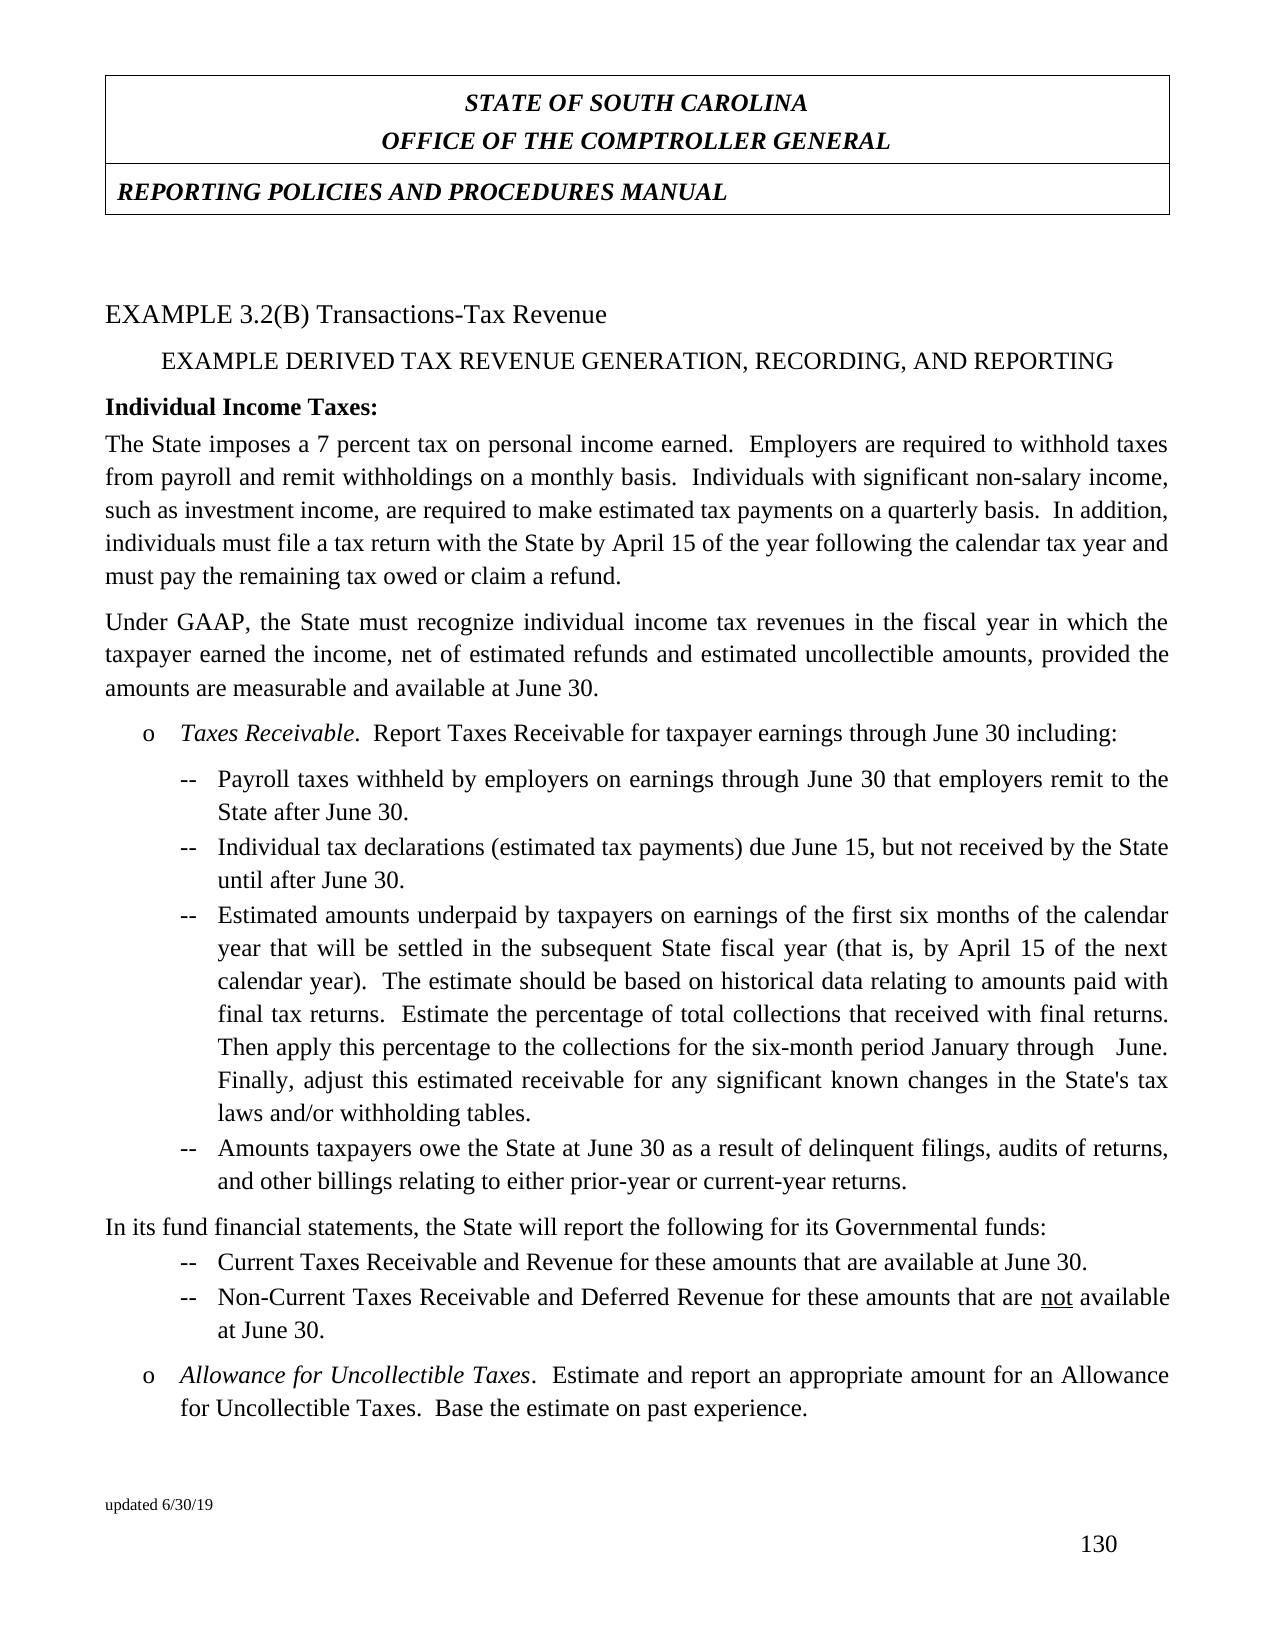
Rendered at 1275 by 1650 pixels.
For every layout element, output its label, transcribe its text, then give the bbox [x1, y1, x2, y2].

text In its fund financial statements, the State will report the following for its Governmental funds: [105, 1212, 1170, 1240]
text -- Current Taxes Receivable and Revenue for these amounts that are available at June 30. [180, 1247, 1170, 1276]
text o Taxes Receivable. Report Taxes Receivable for taxpayer earnings through June 30 including: [142, 718, 1170, 747]
text -- Payroll taxes withheld by employers on earnings through June 30 that employers remit to the State after June 30. [180, 764, 1170, 825]
text -- Estimated amounts underpaid by taxpayers on earnings of the first six months of the calendar year that will be settled in the subsequent State fiscal year (that is, by April 15 of the next calendar year). The estimate should be based on historical data relating to amounts paid with final tax returns. Estimate the percentage of total collections that received with final returns. Then apply this percentage to the collections for the six-month period January through June. Finally, adjust this estimated receivable for any significant known changes in the State's tax laws and/or withholding tables. [180, 900, 1170, 1127]
text EXAMPLE DERIVED TAX REVENUE GENERATION, RECORDING, AND REPORTING [105, 346, 1170, 375]
text o Allowance for Uncollectible Taxes. Estimate and report an appropriate amount for an Allowance for Uncollectible Taxes. Base the estimate on past experience. [142, 1360, 1170, 1422]
subtitle EXAMPLE 3.2(B) Transactions-Tax Revenue [105, 298, 1170, 329]
text The State imposes a 7 percent tax on personal income earned. Employers are required to withhold taxes from payroll and remit withholdings on a monthly basis. Individuals with significant non-salary income, such as investment income, are required to make estimated tax payments on a quarterly basis. In addition, individuals must file a tax return with the State by April 15 of the year following the calendar tax year and must pay the remaining tax owed or claim a refund. [105, 429, 1170, 590]
text -- Non-Current Taxes Receivable and Deferred Revenue for these amounts that are not available at June 30. [180, 1282, 1170, 1344]
text Individual Income Taxes: [105, 392, 1170, 421]
text -- Amounts taxpayers owe the State at June 30 as a result of delinquent filings, audits of returns, and other billings relating to either prior-year or current-year returns. [180, 1133, 1170, 1195]
text Under GAAP, the State must recognize individual income tax revenues in the fiscal year in which the taxpayer earned the income, net of estimated refunds and estimated uncollectible amounts, provided the amounts are measurable and available at June 30. [105, 607, 1170, 701]
text -- Individual tax declarations (estimated tax payments) due June 15, but not received by the State until after June 30. [180, 832, 1170, 893]
